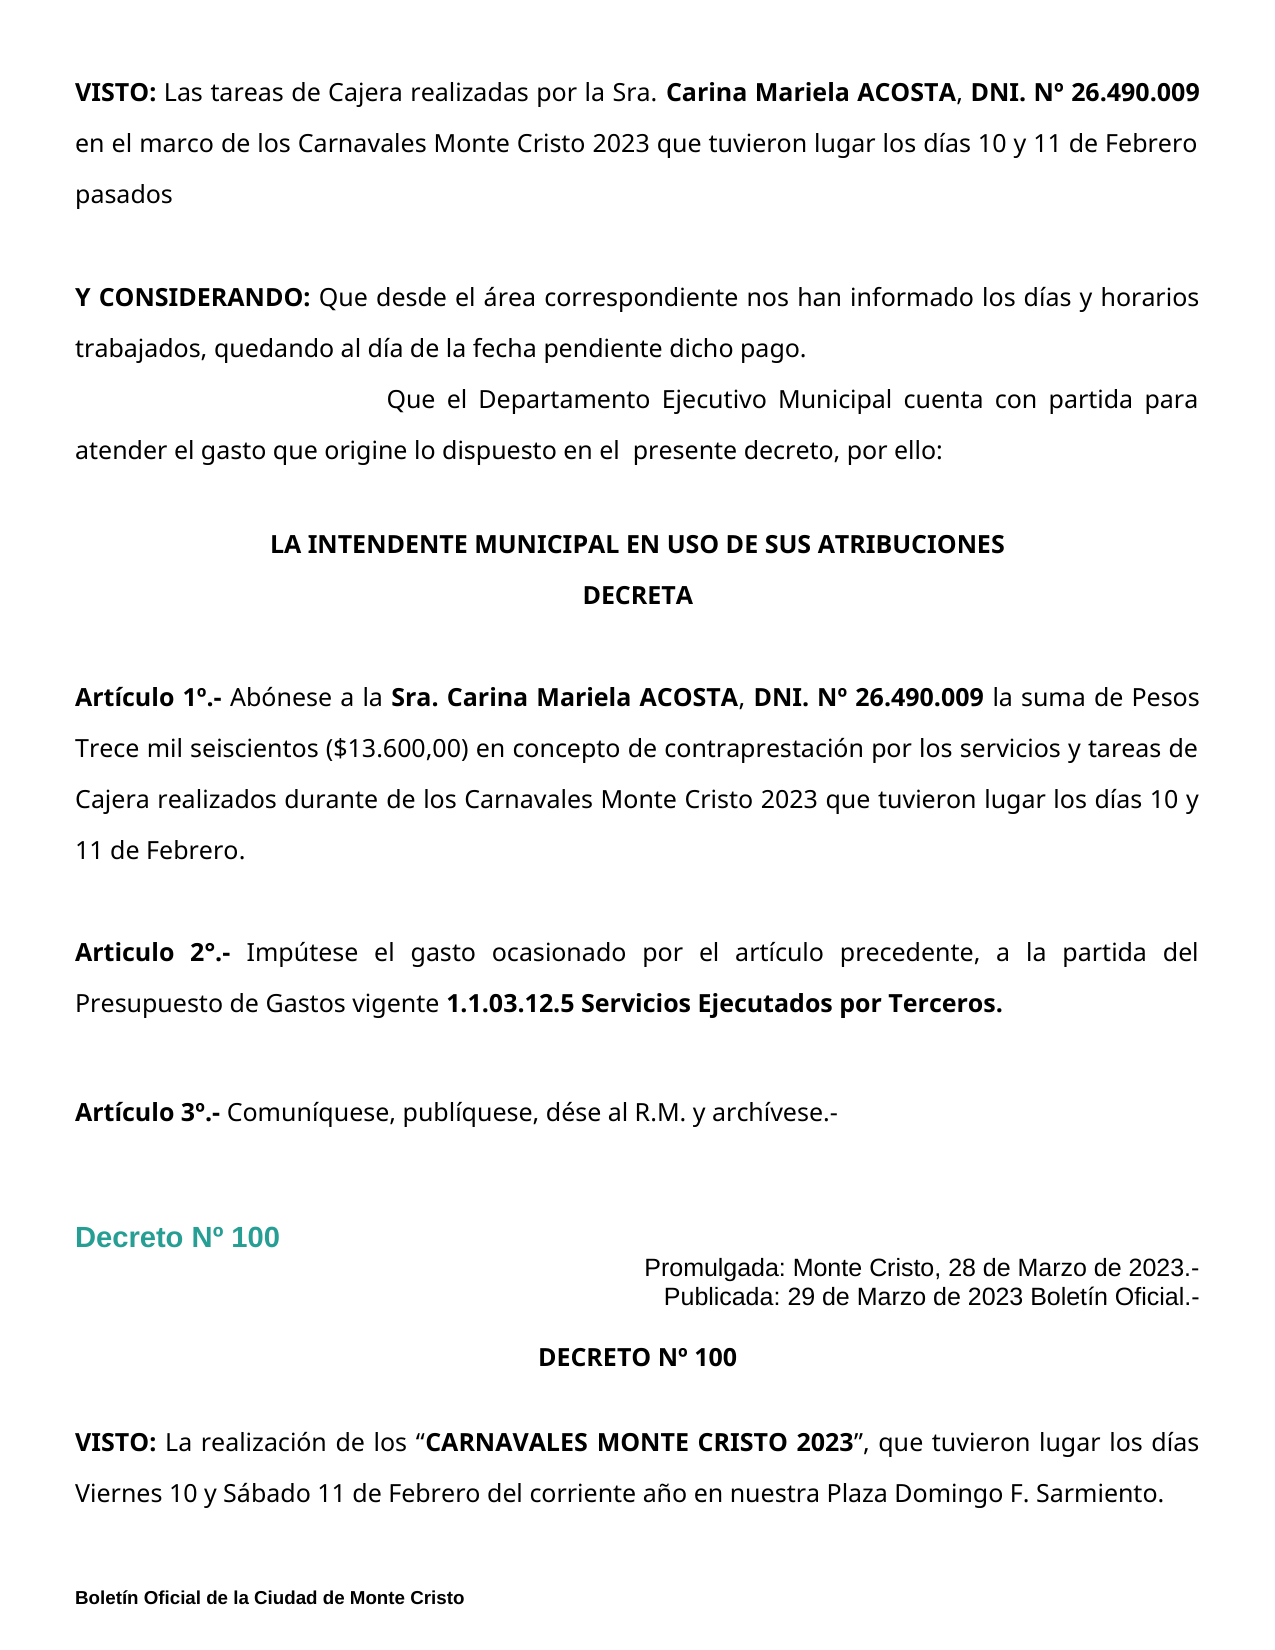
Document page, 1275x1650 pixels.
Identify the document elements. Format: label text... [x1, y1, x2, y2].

text Artículo 1º.- Abónese a la Sra. Carina Mariela ACOSTA, DNI. Nº 26.490.009 la suma de Pesos Trece mil seiscientos ($13.600,00) en concepto de contraprestación por los servicios y tareas de Cajera realizados durante de los Carnavales Monte Cristo 2023 que tuvieron lugar los días 10 y 11 de Febrero. [75, 679, 1200, 867]
text DECRETA [75, 577, 1200, 612]
text Articulo 2°.- Impútese el gasto ocasionado por el artículo precedente, a la partida del Presupuesto de Gastos vigente 1.1.03.12.5 Servicios Ejecutados por Terceros. [75, 935, 1200, 1020]
text LA INTENDENTE MUNICIPAL EN USO DE SUS ATRIBUCIONES [75, 526, 1200, 561]
text VISTO: Las tareas de Cajera realizadas por la Sra. Carina Mariela ACOSTA, DNI. Nº 26.490.009 en el marco de los Carnavales Monte Cristo 2023 que tuvieron lugar los días 10 y 11 de Febrero pasados [75, 75, 1200, 211]
subtitle Decreto Nº 100 [75, 1219, 1200, 1253]
text Y CONSIDERANDO: Que desde el área correspondiente nos han informado los días y horarios trabajados, quedando al día de la fecha pendiente dicho pago. [75, 279, 1200, 364]
text VISTO: La realización de los “CARNAVALES MONTE CRISTO 2023”, que tuvieron lugar los días Viernes 10 y Sábado 11 de Febrero del corriente año en nuestra Plaza Domingo F. Sarmiento. [75, 1424, 1200, 1509]
text Promulgada: Monte Cristo, 28 de Marzo de 2023.- [75, 1253, 1200, 1282]
text Artículo 3º.- Comuníquese, publíquese, dése al R.M. y archívese.- [75, 1094, 1200, 1128]
text DECRETO Nº 100 [75, 1311, 1200, 1373]
text Que el Departamento Ejecutivo Municipal cuenta con partida para atender el gasto que origine lo dispuesto en el presente decreto, por ello: [75, 381, 1200, 466]
text Publicada: 29 de Marzo de 2023 Boletín Oficial.- [75, 1282, 1200, 1311]
